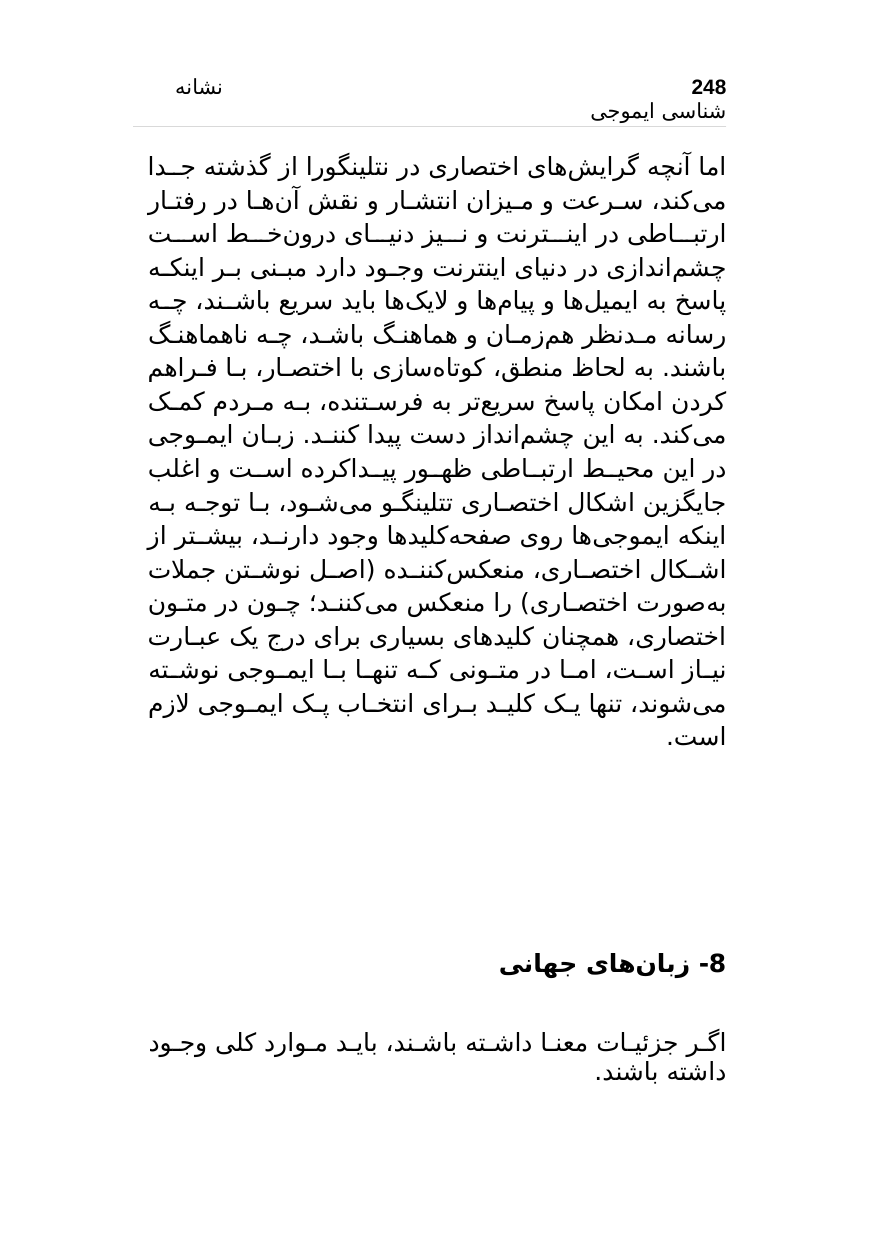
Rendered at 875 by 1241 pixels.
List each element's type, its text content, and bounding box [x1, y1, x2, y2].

text 8- زبان‌های جهانی [148, 949, 726, 978]
text اگر جزئیات معنا داشته باشند، باید موارد کلی وجود داشته باشند. [148, 1028, 726, 1086]
text اما آنچه گرایش‌های اختصاری در نتلینگورا از گذشته جدا می‌کند، سرعت و میزان انتشار و نقش آن‌ها در رفتار ارتباطی در اینترنت و نیز دنیای درون‌خط است چشم‌اندازی در دنیای اینترنت وجود دارد مبنی بر اینکه پاسخ به ایمیل‌ها و پیام‌ها و لایک‌ها باید سریع باشند، چه رسانه مدنظر هم‌زمان و هماهنگ باشد، چه ناهماهنگ باشند. به لحاظ منطق، کوتاه‌سازی با اختصار، با فراهم کردن امکان پاسخ سریع‌تر به فرستنده، به مردم کمک می‌کند. به این چشم‌انداز دست پیدا کنند. زبان ایموجی در این محیط ارتباطی ظهور پیداکرده است و اغلب جایگزین اشکال اختصاری تتلینگو می‌شود، با توجه به اینکه ایموجی‌ها روی صفحه‌کلیدها وجود دارند، بیشتر از اشکال اختصاری، منعکس‌کننده (اصل نوشتن جملات به‌صورت اختصاری) را منعکس می‌کنند؛ چون در متون اختصاری، همچنان کلیدهای بسیاری برای درج یک عبارت نیاز است، اما در متونی که تنها با ایموجی نوشته می‌شوند، تنها یک کلید برای انتخاب پک ایموجی لازم است. [148, 152, 726, 752]
